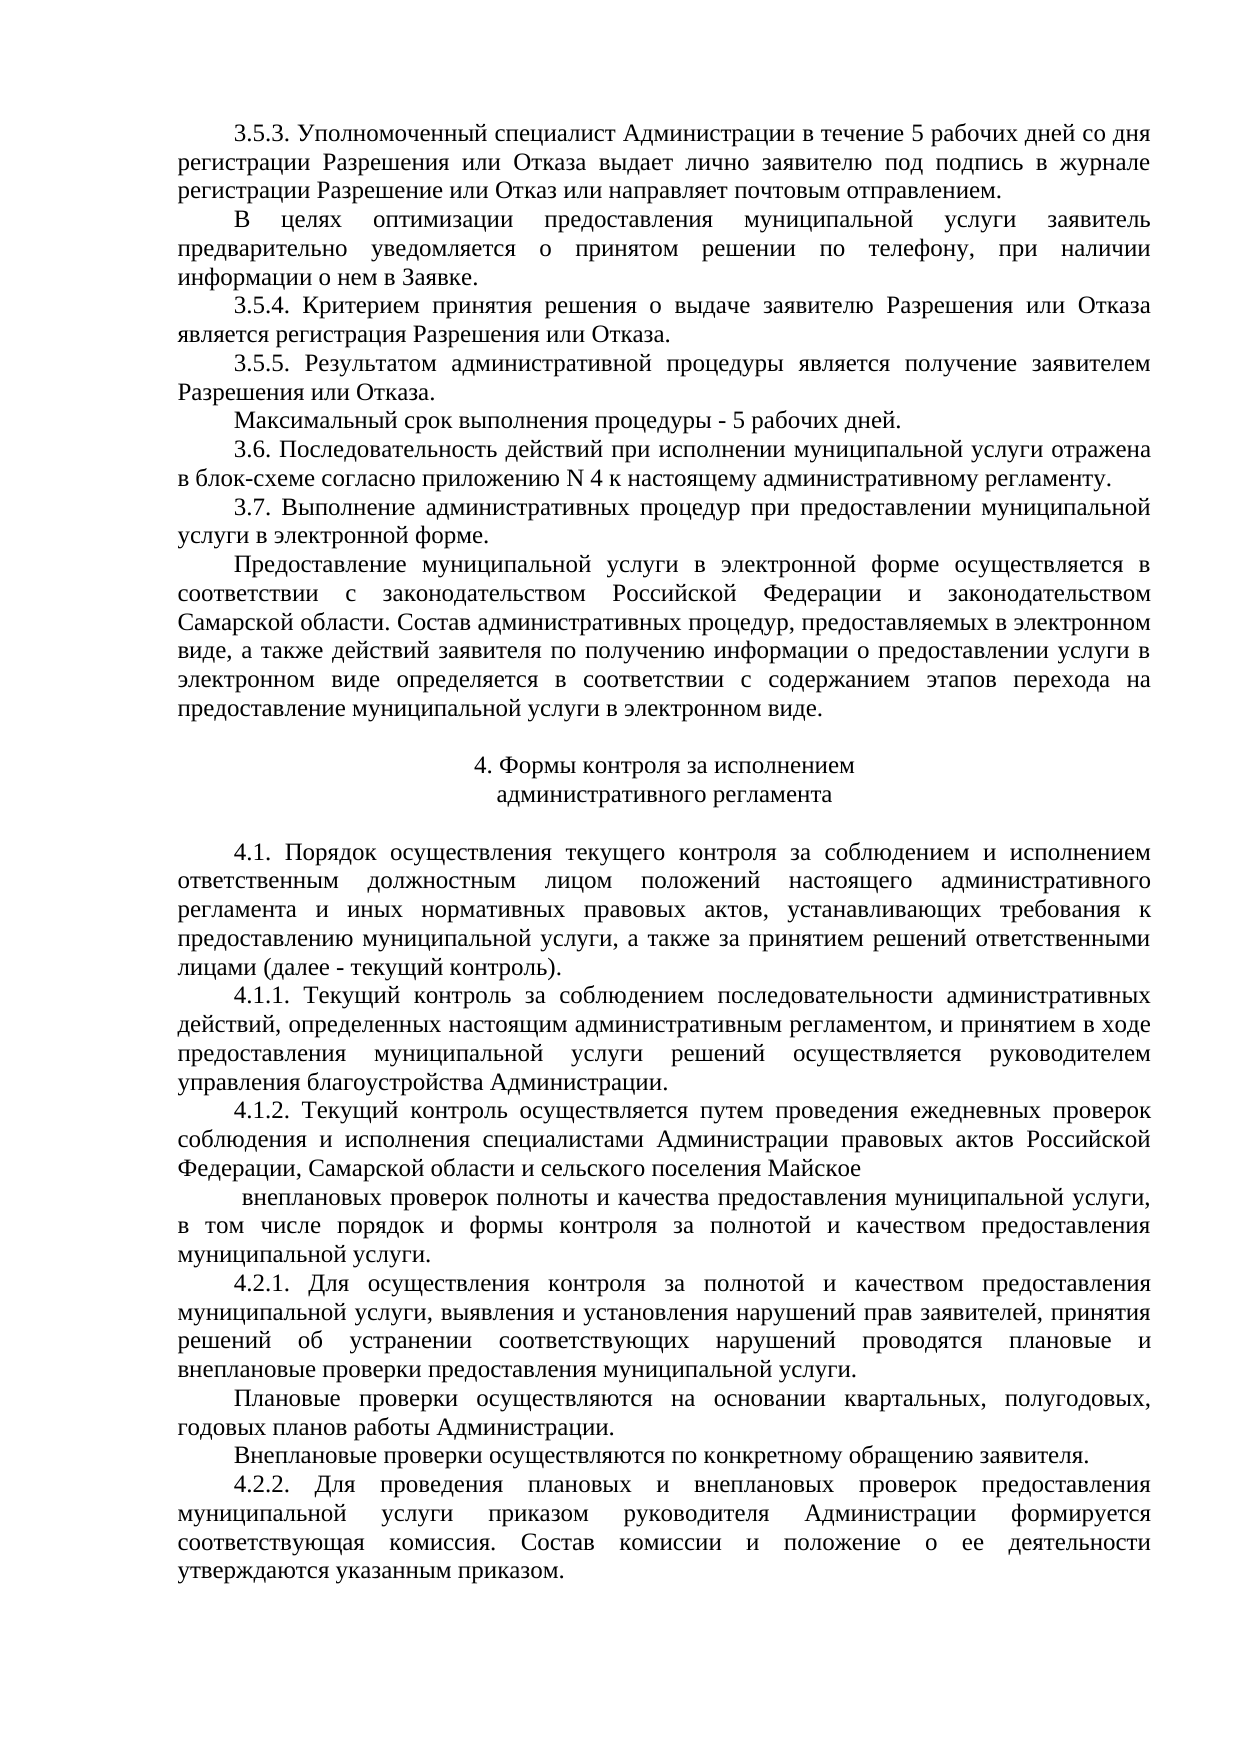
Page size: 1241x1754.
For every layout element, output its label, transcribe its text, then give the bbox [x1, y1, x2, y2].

text Внеплановые проверки осуществляются по конкретному обращению заявителя. [177, 1441, 1152, 1469]
text Предоставление муниципальной услуги в электронной форме осуществляется в соответствии с законодательством Российской Федерации и законодательством Самарской области. Состав административных процедур, предоставляемых в электронном виде, а также действий заявителя по получению информации о предоставлении услуги в электронном виде определяется в соответствии с содержанием этапов перехода на предоставление муниципальной услуги в электронном виде. [177, 549, 1152, 722]
text 4.2.2. Для проведения плановых и внеплановых проверок предоставления муниципальной услуги приказом руководителя Администрации формируется соответствующая комиссия. Состав комиссии и положение о ее деятельности утверждаются указанным приказом. [177, 1469, 1152, 1584]
text 3.5.3. Уполномоченный специалист Администрации в течение 5 рабочих дней со дня регистрации Разрешения или Отказа выдает лично заявителю под подпись в журнале регистрации Разрешение или Отказ или направляет почтовым отправлением. [177, 118, 1152, 204]
text внеплановых проверок полноты и качества предоставления муниципальной услуги, в том числе порядок и формы контроля за полнотой и качеством предоставления муниципальной услуги. [177, 1182, 1152, 1268]
text 3.6. Последовательность действий при исполнении муниципальной услуги отражена в блок-схеме согласно приложению N 4 к настоящему административному регламенту. [177, 434, 1152, 492]
text Максимальный срок выполнения процедуры - 5 рабочих дней. [177, 406, 1152, 434]
text 3.7. Выполнение административных процедур при предоставлении муниципальной услуги в электронной форме. [177, 492, 1152, 549]
text 4.1.1. Текущий контроль за соблюдением последовательности административных действий, определенных настоящим административным регламентом, и принятием в ходе предоставления муниципальной услуги решений осуществляется руководителем управления благоустройства Администрации. [177, 981, 1152, 1096]
text 3.5.5. Результатом административной процедуры является получение заявителем Разрешения или Отказа. [177, 348, 1152, 406]
text 4.1.2. Текущий контроль осуществляется путем проведения ежедневных проверок соблюдения и исполнения специалистами Администрации правовых актов Российской Федерации, Самарской области и сельского поселения Майское [177, 1096, 1152, 1182]
text административного регламента [177, 779, 1152, 808]
text 4.2.1. Для осуществления контроля за полнотой и качеством предоставления муниципальной услуги, выявления и установления нарушений прав заявителей, принятия решений об устранении соответствующих нарушений проводятся плановые и внеплановые проверки предоставления муниципальной услуги. [177, 1268, 1152, 1383]
text 4. Формы контроля за исполнением [177, 751, 1152, 779]
text Плановые проверки осуществляются на основании квартальных, полугодовых, годовых планов работы Администрации. [177, 1383, 1152, 1441]
text 3.5.4. Критерием принятия решения о выдаче заявителю Разрешения или Отказа является регистрация Разрешения или Отказа. [177, 291, 1152, 348]
text В целях оптимизации предоставления муниципальной услуги заявитель предварительно уведомляется о принятом решении по телефону, при наличии информации о нем в Заявке. [177, 204, 1152, 291]
text 4.1. Порядок осуществления текущего контроля за соблюдением и исполнением ответственным должностным лицом положений настоящего административного регламента и иных нормативных правовых актов, устанавливающих требования к предоставлению муниципальной услуги, а также за принятием решений ответственными лицами (далее - текущий контроль). [177, 837, 1152, 981]
